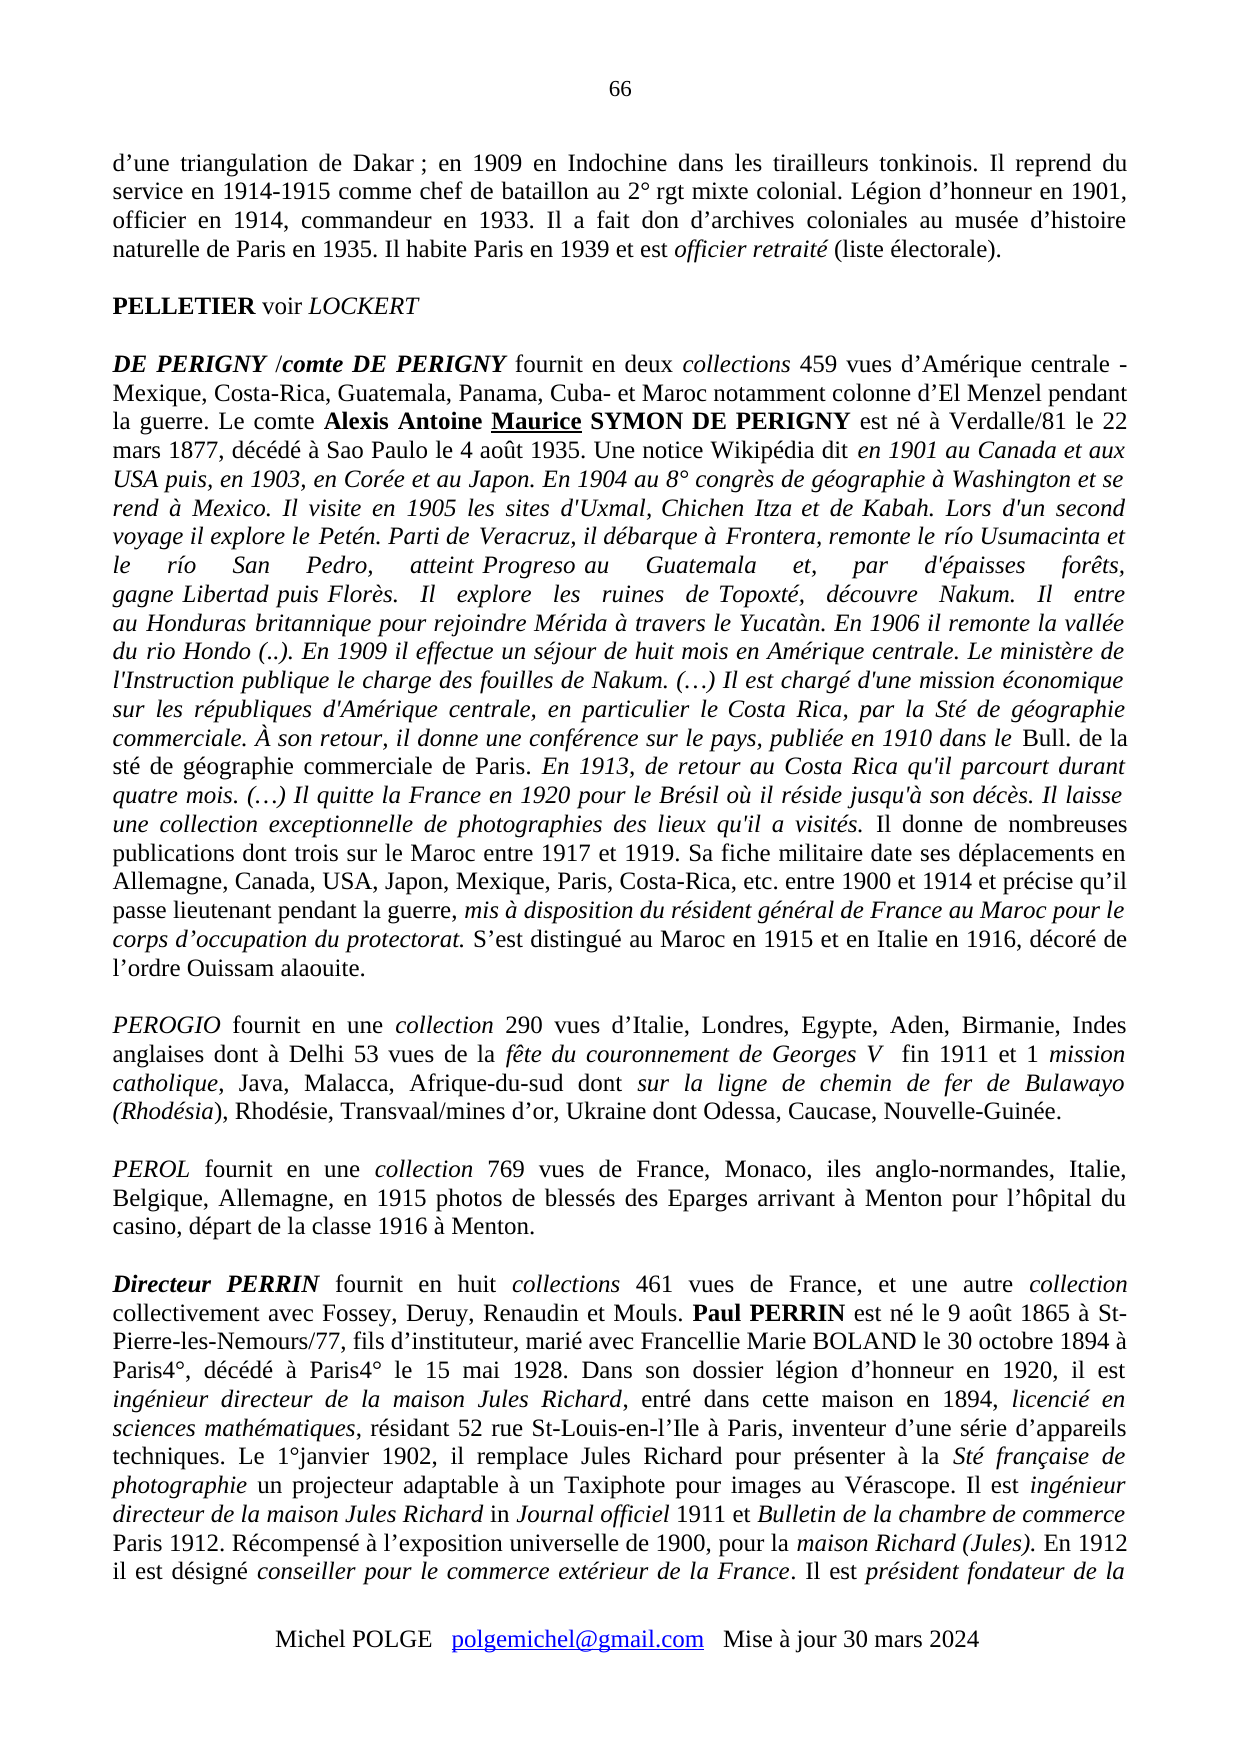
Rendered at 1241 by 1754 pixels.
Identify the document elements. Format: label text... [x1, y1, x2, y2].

text PEROGIO fournit en une collection 290 vues d’Italie, Londres, Egypte, Aden, Birmanie, Indes anglaises dont à Delhi 53 vues de la fête du couronnement de Georges V fin 1911 et 1 mission catholique, Java, Malacca, Afrique-du-sud dont sur la ligne de chemin de fer de Bulawayo (Rhodésia), Rhodésie, Transvaal/mines d’or, Ukraine dont Odessa, Caucase, Nouvelle-Guinée. [112, 1010, 1128, 1125]
text PEROL fournit en une collection 769 vues de France, Monaco, iles anglo-normandes, Italie, Belgique, Allemagne, en 1915 photos de blessés des Eparges arrivant à Menton pour l’hôpital du casino, départ de la classe 1916 à Menton. [112, 1154, 1128, 1240]
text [112, 148, 1128, 263]
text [112, 1269, 1128, 1585]
text PELLETIER voir LOCKERT [112, 291, 1128, 320]
text DE PERIGNY /comte DE PERIGNY fournit en deux collections 459 vues d’Amérique centrale -Mexique, Costa-Rica, Guatemala, Panama, Cuba- et Maroc notamment colonne d’El Menzel pendant la guerre. Le comte Alexis Antoine Maurice SYMON DE PERIGNY est né à Verdalle/81 le 22 mars 1877, décédé à Sao Paulo le 4 août 1935. Une notice Wikipédia dit en 1901 au Canada et aux USA puis, en 1903, en Corée et au Japon. En 1904 au 8° congrès de géographie à Washington et se rend à Mexico. Il visite en 1905 les sites d'Uxmal, Chichen Itza et de Kabah. Lors d'un second voyage il explore le Petén. Parti de Veracruz, il débarque à Frontera, remonte le río Usumacinta et le río San Pedro, atteint Progreso au Guatemala et, par d'épaisses forêts, gagne Libertad puis Florès. Il explore les ruines de Topoxté, découvre Nakum. Il entre au Honduras britannique pour rejoindre Mérida à travers le Yucatàn. En 1906 il remonte la vallée du rio Hondo (..). En 1909 il effectue un séjour de huit mois en Amérique centrale. Le ministère de l'Instruction publique le charge des fouilles de Nakum. (…) Il est chargé d'une mission économique sur les républiques d'Amérique centrale, en particulier le Costa Rica, par la Sté de géographie commerciale. À son retour, il donne une conférence sur le pays, publiée en 1910 dans le Bull. de la sté de géographie commerciale de Paris. En 1913, de retour au Costa Rica qu'il parcourt durant quatre mois. (…) Il quitte la France en 1920 pour le Brésil où il réside jusqu'à son décès. Il laisse une collection exceptionnelle de photographies des lieux qu'il a visités. Il donne de nombreuses publications dont trois sur le Maroc entre 1917 et 1919. Sa fiche militaire date ses déplacements en Allemagne, Canada, USA, Japon, Mexique, Paris, Costa-Rica, etc. entre 1900 et 1914 et précise qu’il passe lieutenant pendant la guerre, mis à disposition du résident général de France au Maroc pour le corps d’occupation du protectorat. S’est distingué au Maroc en 1915 et en Italie en 1916, décoré de l’ordre Ouissam alaouite. [112, 349, 1128, 981]
